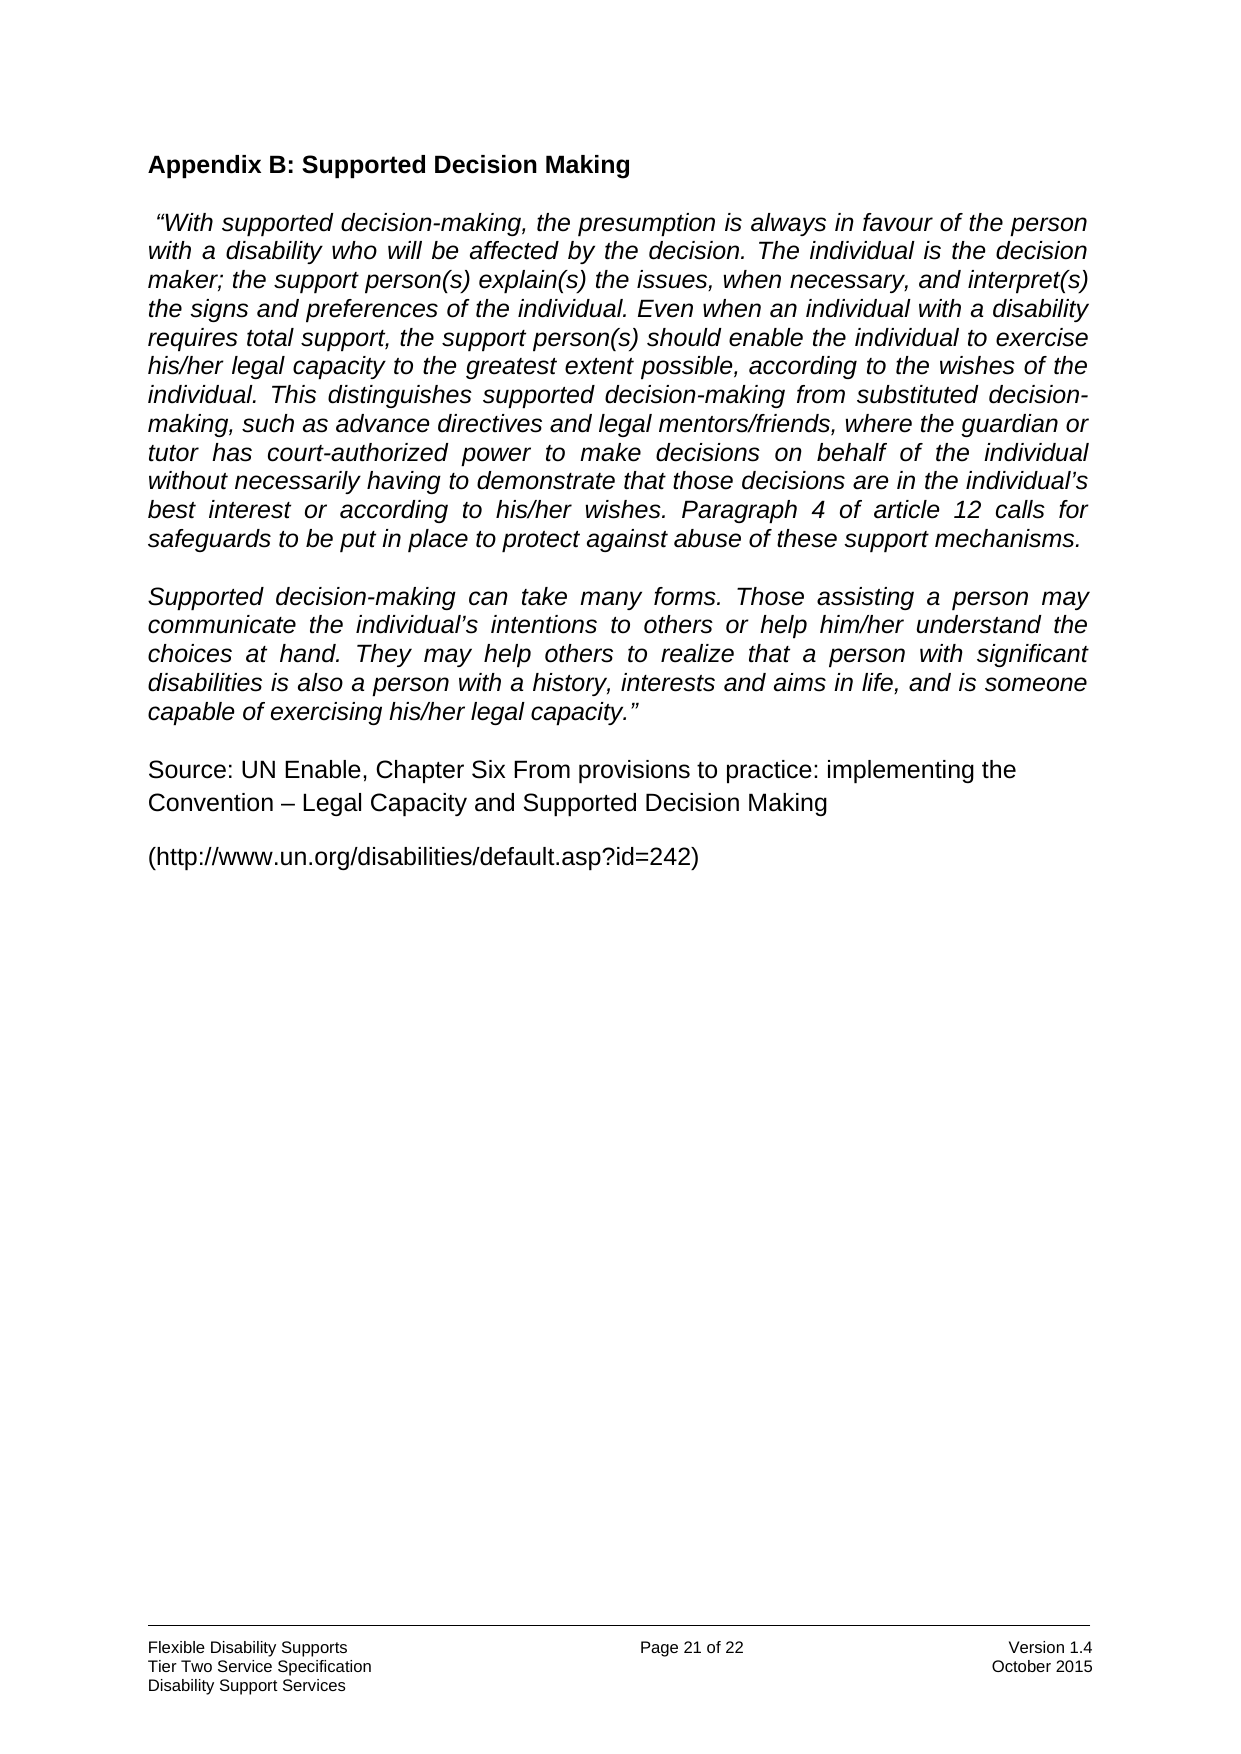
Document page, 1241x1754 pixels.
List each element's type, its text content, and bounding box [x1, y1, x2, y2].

text Source: UN Enable, Chapter Six From provisions to practice: implementing the Convention – Legal Capacity and Supported Decision Making [148, 754, 1090, 816]
text Supported decision-making can take many forms. Those assisting a person may communicate the individual’s intentions to others or help him/her understand the choices at hand. They may help others to realize that a person with significant disabilities is also a person with a history, interests and aims in life, and is someone capable of exercising his/her legal capacity.” [148, 582, 1090, 725]
text Appendix B: Supported Decision Making [148, 150, 1090, 179]
text “With supported decision-making, the presumption is always in favour of the person with a disability who will be affected by the decision. The individual is the decision maker; the support person(s) explain(s) the issues, when necessary, and interpret(s) the signs and preferences of the individual. Even when an individual with a disability requires total support, the support person(s) should enable the individual to exercise his/her legal capacity to the greatest extent possible, according to the wishes of the individual. This distinguishes supported decision-making from substituted decision-making, such as advance directives and legal mentors/friends, where the guardian or tutor has court-authorized power to make decisions on behalf of the individual without necessarily having to demonstrate that those decisions are in the individual’s best interest or according to his/her wishes. Paragraph 4 of article 12 calls for safeguards to be put in place to protect against abuse of these support mechanisms. [148, 207, 1090, 552]
text (http://www.un.org/disabilities/default.asp?id=242) [148, 841, 1090, 870]
